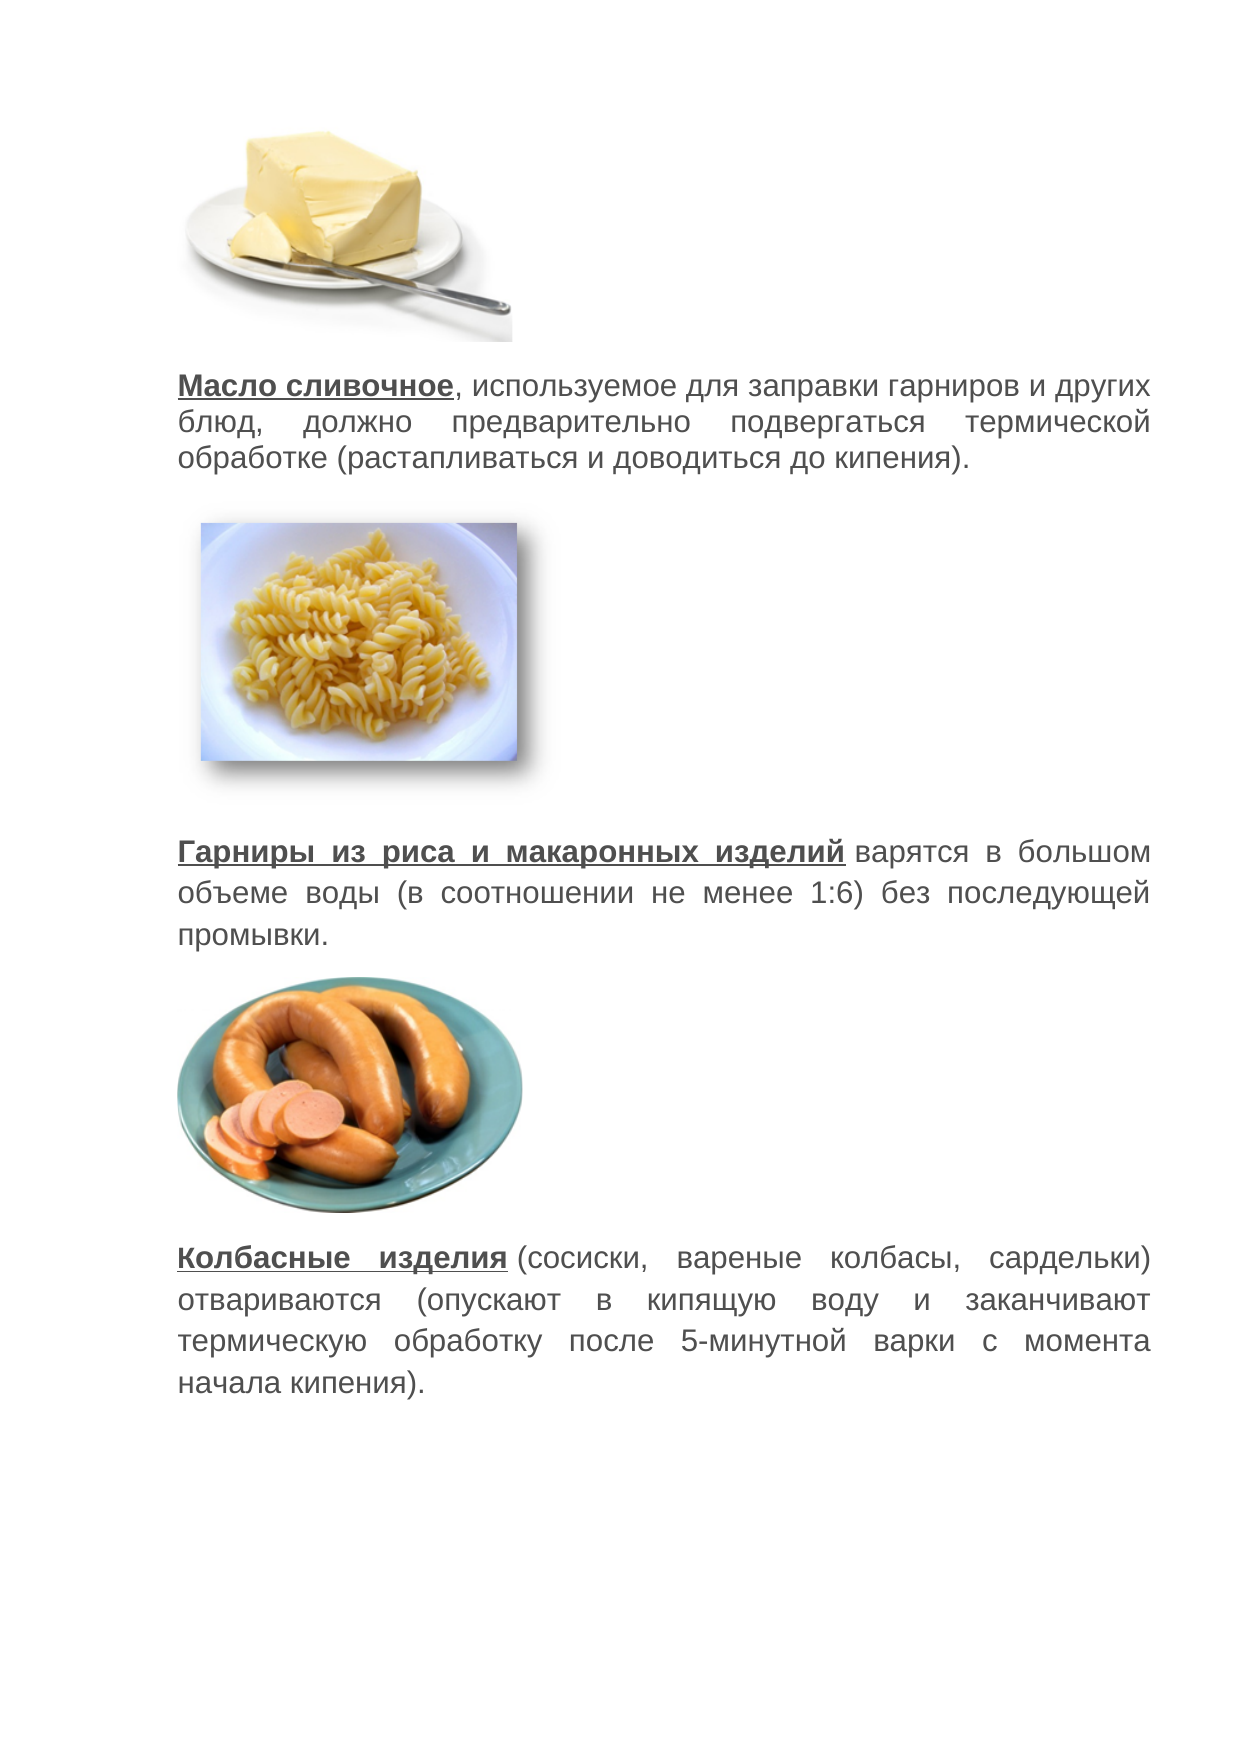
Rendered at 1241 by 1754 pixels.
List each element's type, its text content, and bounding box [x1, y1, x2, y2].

picture [177, 499, 565, 809]
picture [177, 977, 523, 1213]
text Колбасные изделия (сосиски, вареные колбасы, сардельки) отвариваются (опускают в кипящую воду и заканчивают термическую обработку после 5-минутной варки с момента начала кипения). [177, 1358, 1152, 1399]
picture [177, 118, 513, 342]
text Гарниры из риса и макаронных изделий варятся в большом объеме воды (в соотношении не менее 1:6) без последующей промывки. [177, 910, 1152, 952]
text Масло сливочное, используемое для заправки гарниров и других блюд, должно предварительно подвергаться термической обработке (растапливаться и доводиться до кипения). [177, 367, 1152, 475]
